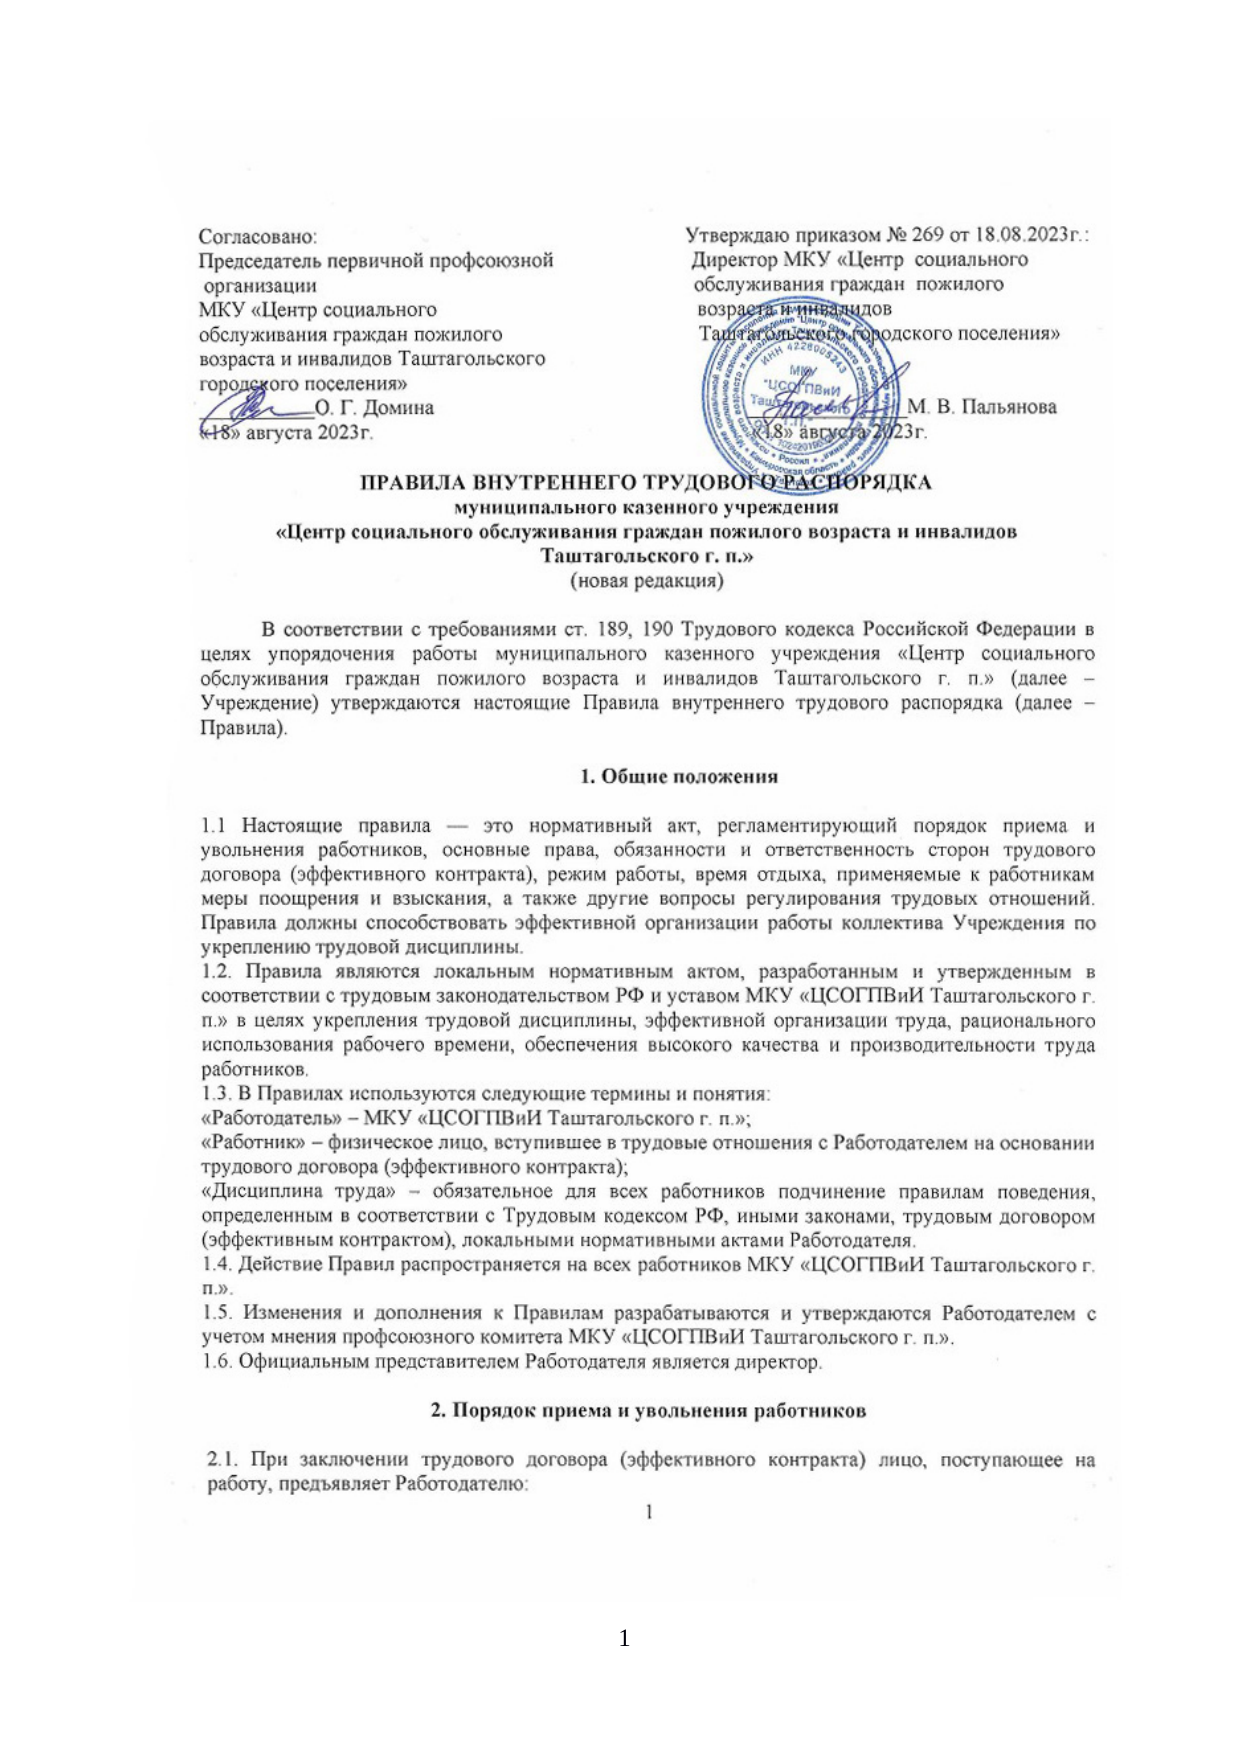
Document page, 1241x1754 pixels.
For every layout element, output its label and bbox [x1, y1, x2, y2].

picture [101, 118, 1152, 1602]
